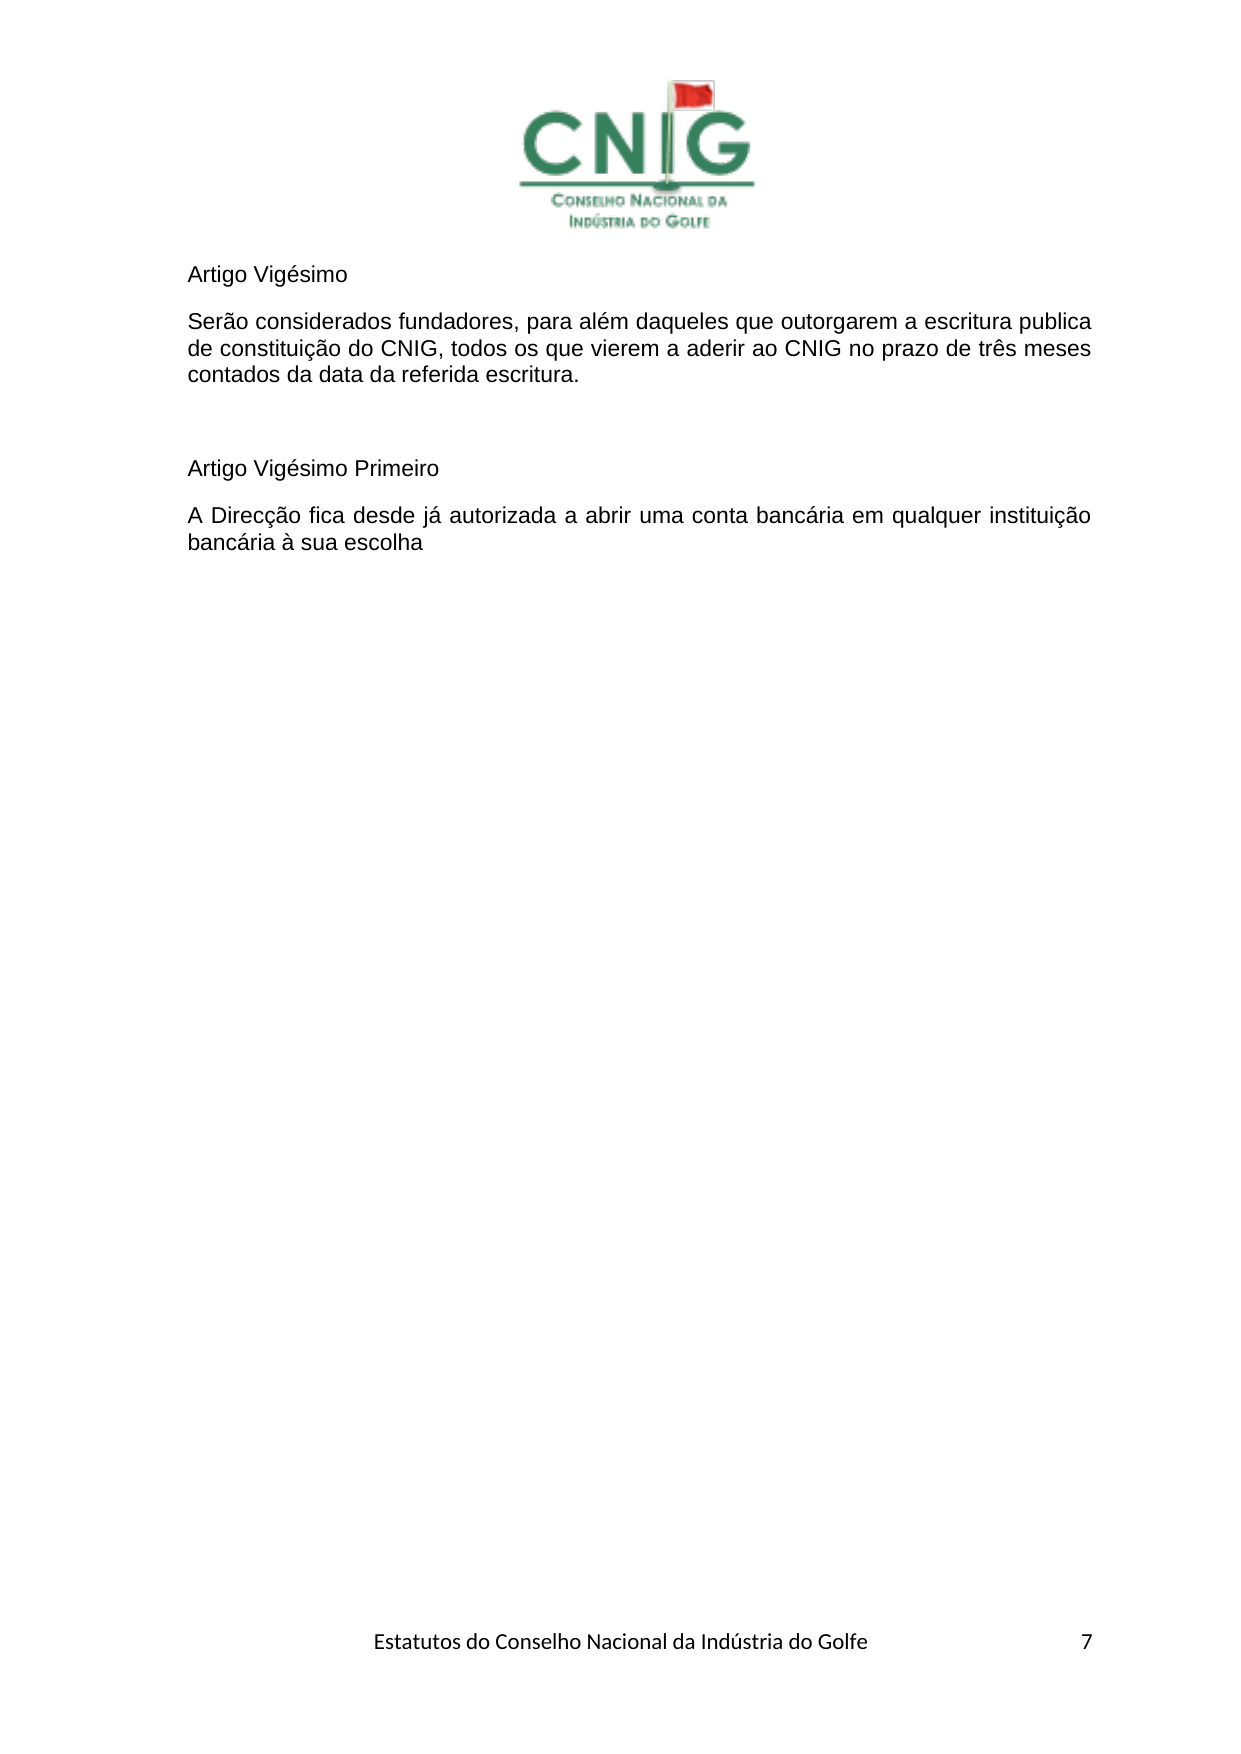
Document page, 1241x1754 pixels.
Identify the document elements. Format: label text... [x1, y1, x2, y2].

text Artigo Vigésimo Primeiro [187, 455, 1093, 482]
text Serão considerados fundadores, para além daqueles que outorgarem a escritura publica de constituição do CNIG, todos os que vierem a aderir ao CNIG no prazo de três meses contados da data da referida escritura. [187, 308, 1093, 387]
text Artigo Vigésimo [187, 261, 1093, 287]
picture [487, 73, 792, 237]
text A Direcção fica desde já autorizada a abrir uma conta bancária em qualquer instituição bancária à sua escolha [187, 502, 1093, 555]
